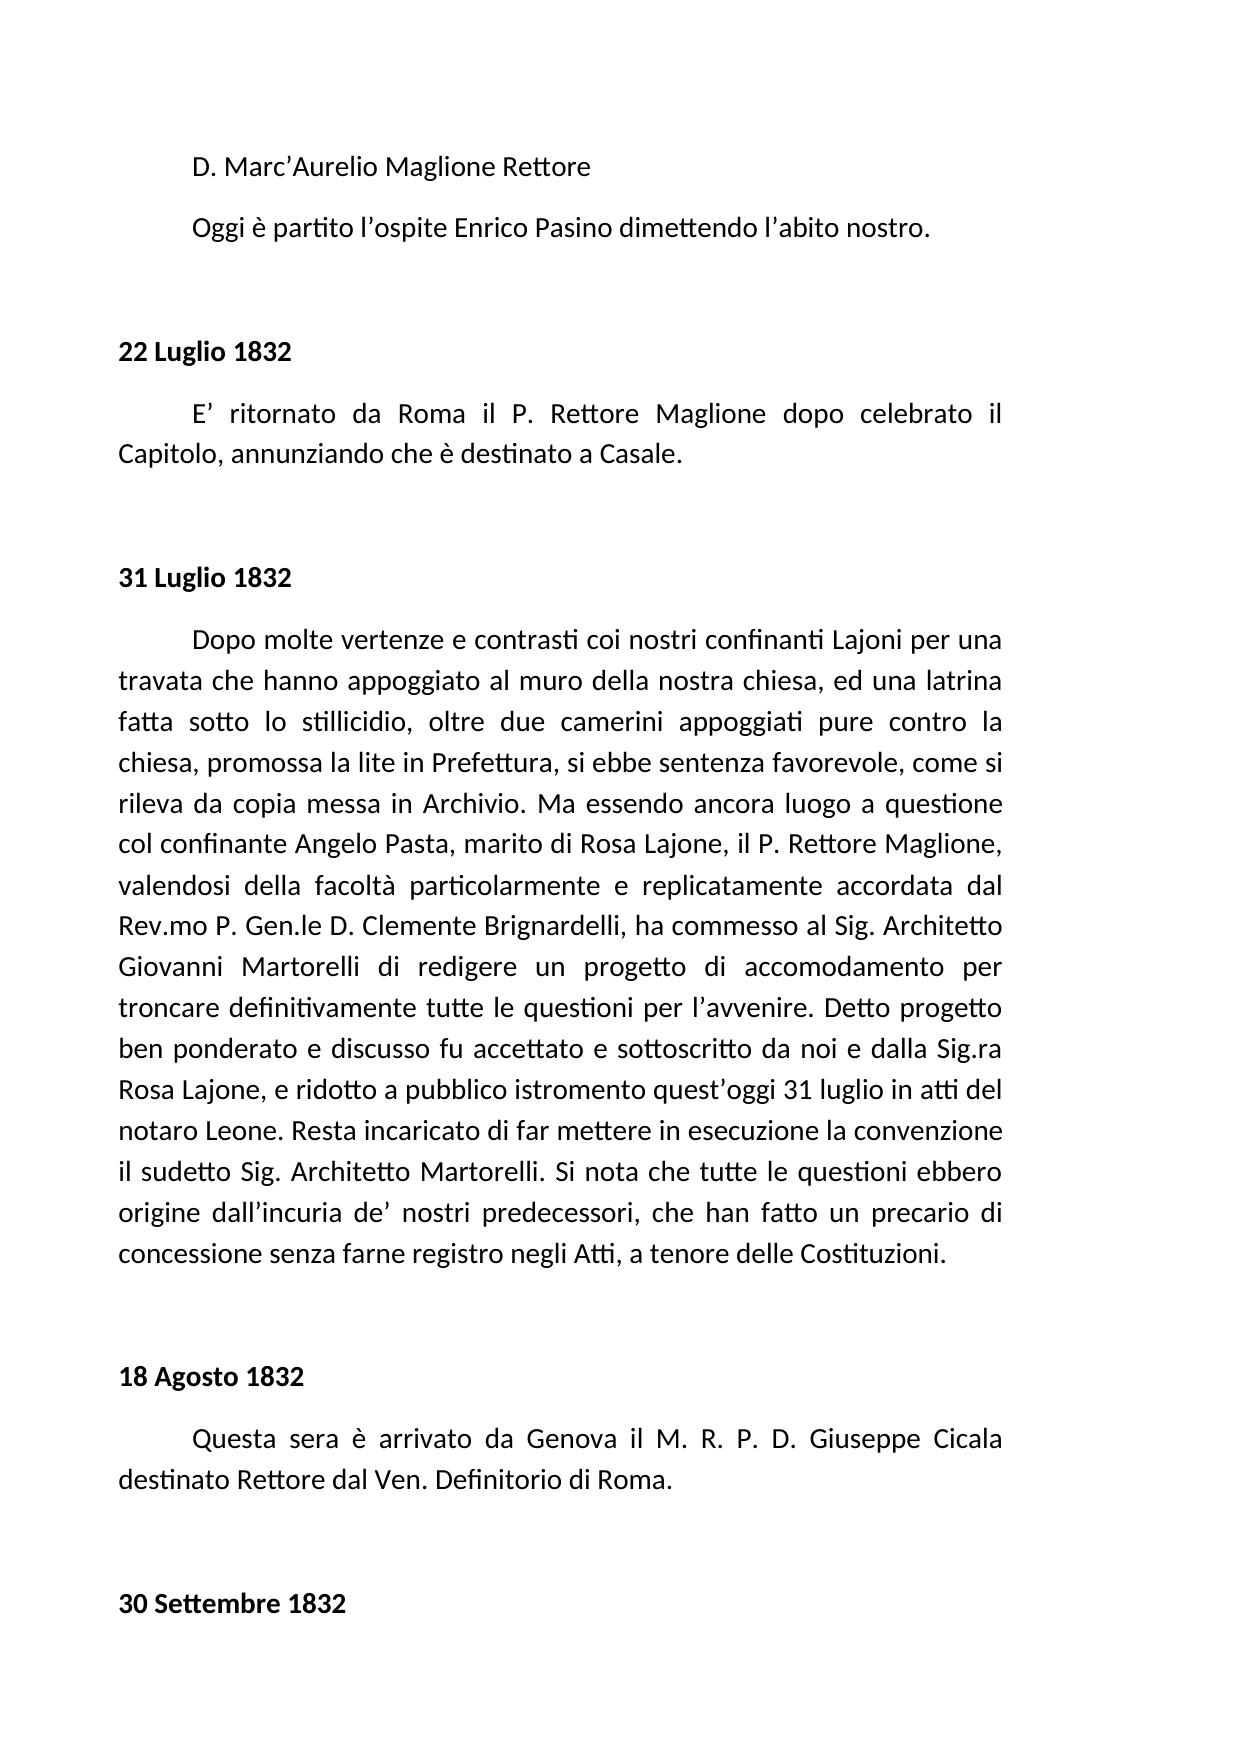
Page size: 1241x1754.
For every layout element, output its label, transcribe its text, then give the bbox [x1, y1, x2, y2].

text 31 Luglio 1832 [118, 559, 1004, 595]
text 30 Settembre 1832 [118, 1585, 1004, 1620]
text Oggi è partito l’ospite Enrico Pasino dimettendo l’abito nostro. [118, 209, 1004, 245]
text Dopo molte vertenze e contrasti coi nostri confinanti Lajoni per una travata che hanno appoggiato al muro della nostra chiesa, ed una latrina fatta sotto lo stillicidio, oltre due camerini appoggiati pure contro la chiesa, promossa la lite in Prefettura, si ebbe sentenza favorevole, come si rileva da copia messa in Archivio. Ma essendo ancora luogo a questione col confinante Angelo Pasta, marito di Rosa Lajone, il P. Rettore Maglione, valendosi della facoltà particolarmente e replicatamente accordata dal Rev.mo P. Gen.le D. Clemente Brignardelli, ha commesso al Sig. Architetto Giovanni Martorelli di redigere un progetto di accomodamento per troncare definitivamente tutte le questioni per l’avvenire. Detto progetto ben ponderato e discusso fu accettato e sottoscritto da noi e dalla Sig.ra Rosa Lajone, e ridotto a pubblico istromento quest’oggi 31 luglio in atti del notaro Leone. Resta incaricato di far mettere in esecuzione la convenzione il sudetto Sig. Architetto Martorelli. Si nota che tutte le questioni ebbero origine dall’incuria de’ nostri predecessori, che han fatto un precario di concessione senza farne registro negli Atti, a tenore delle Costituzioni. [118, 621, 1004, 1271]
text D. Marc’Aurelio Maglione Rettore [118, 148, 1004, 183]
text E’ ritornato da Roma il P. Rettore Maglione dopo celebrato il Capitolo, annunziando che è destinato a Casale. [118, 395, 1004, 471]
text Questa sera è arrivato da Genova il M. R. P. D. Giuseppe Cicala destinato Rettore dal Ven. Definitorio di Roma. [118, 1420, 1004, 1497]
text 18 Agosto 1832 [118, 1358, 1004, 1394]
text 22 Luglio 1832 [118, 333, 1004, 368]
